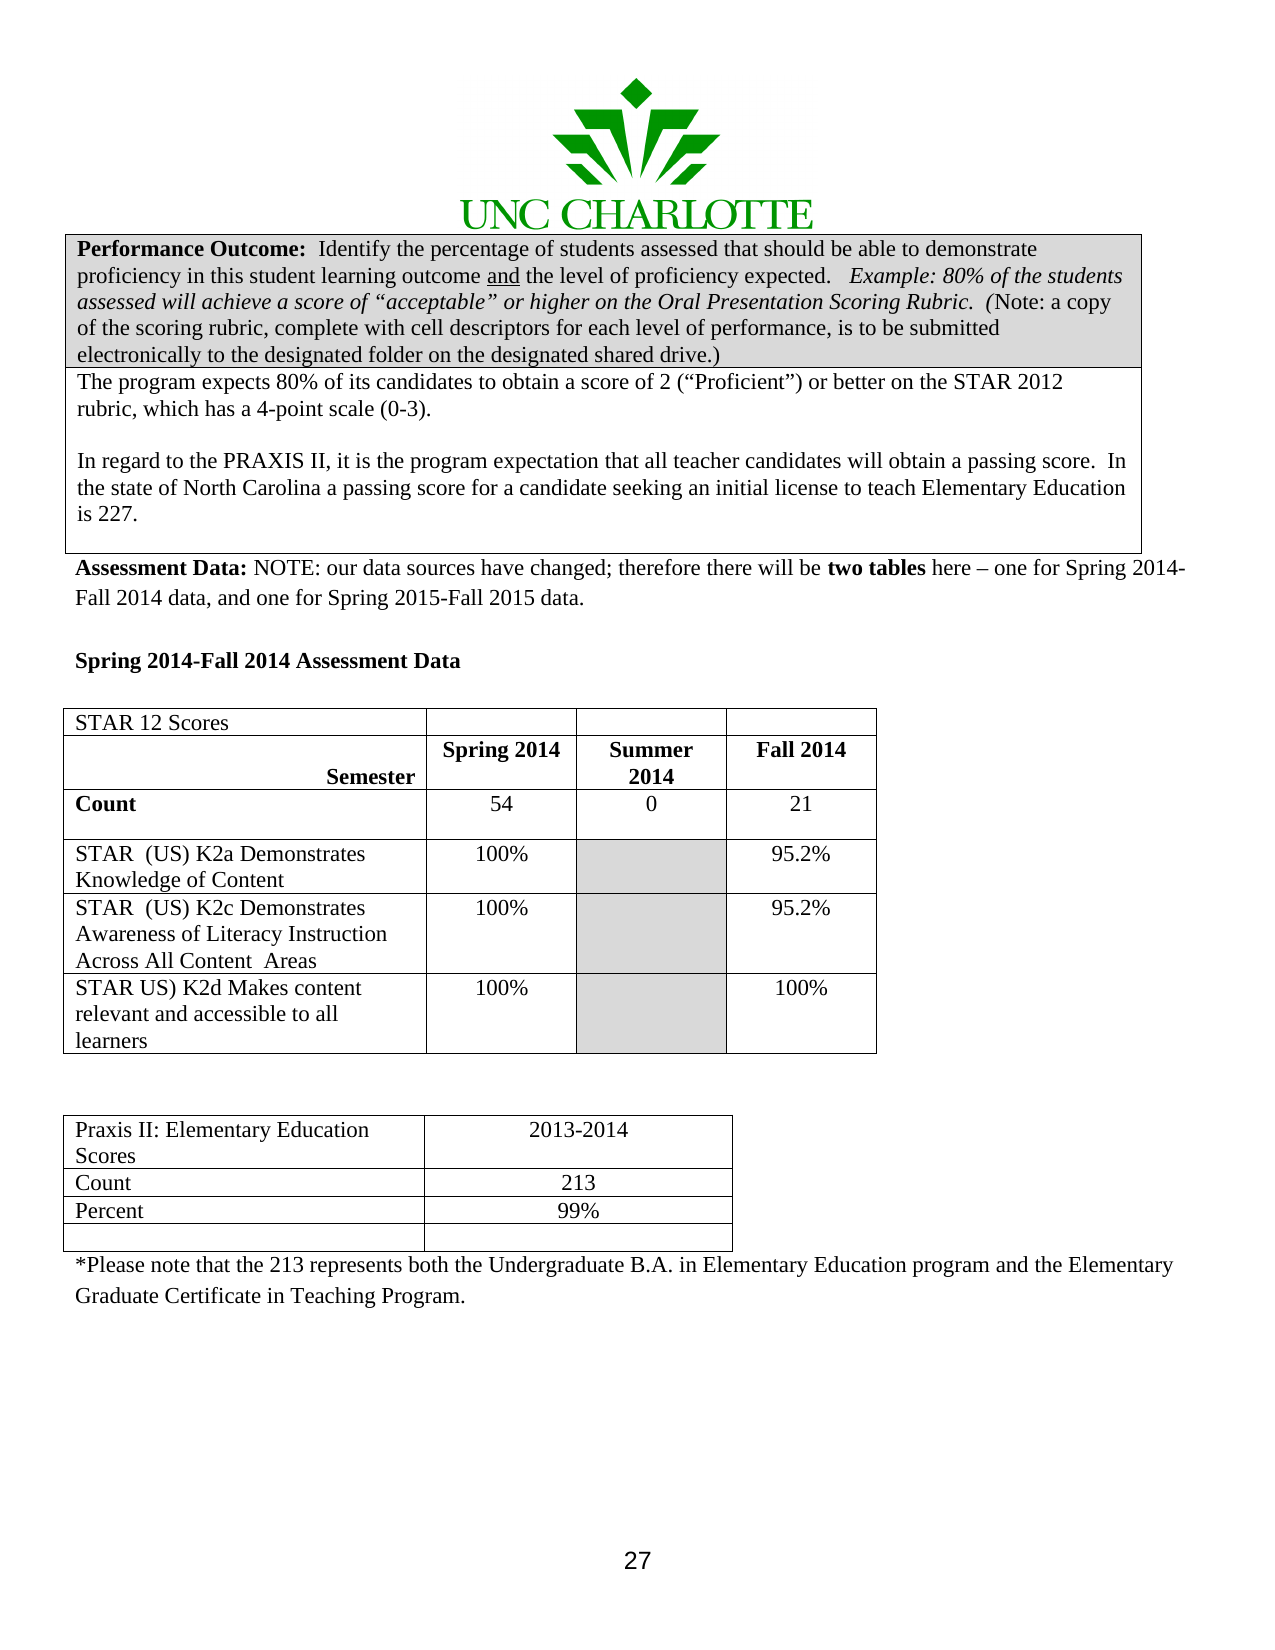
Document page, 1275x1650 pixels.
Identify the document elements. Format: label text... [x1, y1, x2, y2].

table_cell 21 [727, 790, 876, 839]
table_cell Semester [64, 736, 426, 789]
table_header 2013-2014 [425, 1116, 732, 1168]
table_cell Fall 2014 [727, 736, 876, 789]
table_cell Count [64, 1169, 424, 1196]
table_cell 213 [425, 1169, 732, 1196]
table_header Praxis II: Elementary Education Scores [64, 1116, 424, 1168]
text Assessment Data: NOTE: our data sources have changed; therefore there will be two tables here – one for Spring 2014-Fall 2014 data, and one for Spring 2015-Fall 2015 data. [75, 554, 1200, 643]
table_header [577, 709, 726, 735]
table_cell 99% [425, 1197, 732, 1223]
table_cell [577, 840, 726, 893]
table_cell [577, 974, 726, 1053]
table_cell STAR (US) K2c Demonstrates Awareness of Literacy Instruction Across All Content Areas [64, 894, 426, 973]
table_cell Spring 2014 [427, 736, 576, 789]
table_cell [64, 1224, 424, 1251]
table_cell 54 [427, 790, 576, 839]
table_cell The program expects 80% of its candidates to obtain a score of 2 (“Proficient”) or better on the STAR 2012 rubric, which has a 4-point scale (0-3). In regard to the PRAXIS II, it is the program expectation that all teacher candidates will obtain a passing score. In the state of North Carolina a passing score for a candidate seeking an initial license to teach Elementary Education is 227. [66, 368, 1141, 553]
table_cell 100% [727, 974, 876, 1053]
table_cell STAR US) K2d Makes content relevant and accessible to all learners [64, 974, 426, 1053]
table_header Performance Outcome: Identify the percentage of students assessed that should be able to demonstrate proficiency in this student learning outcome and the level of proficiency expected. Example: 80% of the students assessed will achieve a score of “acceptable” or higher on the Oral Presentation Scoring Rubric. (Note: a copy of the scoring rubric, complete with cell descriptors for each level of performance, is to be submitted electronically to the designated folder on the designated shared drive.) [66, 235, 1141, 367]
text Spring 2014-Fall 2014 Assessment Data [75, 648, 1200, 674]
table_cell STAR (US) K2a Demonstrates Knowledge of Content [64, 840, 426, 893]
table_cell 100% [427, 840, 576, 893]
table_cell 95.2% [727, 894, 876, 973]
table_cell 0 [577, 790, 726, 839]
table_cell [425, 1224, 732, 1251]
picture [457, 75, 818, 234]
table_cell 100% [427, 974, 576, 1053]
table_cell Summer 2014 [577, 736, 726, 789]
table_header STAR 12 Scores [64, 709, 426, 735]
table_header [427, 709, 576, 735]
text *Please note that the 213 represents both the Undergraduate B.A. in Elementary Education program and the Elementary Graduate Certificate in Teaching Program. [75, 1252, 1200, 1308]
table_cell [577, 894, 726, 973]
table_cell Percent [64, 1197, 424, 1223]
table_cell 100% [427, 894, 576, 973]
table_cell 95.2% [727, 840, 876, 893]
table_cell Count [64, 790, 426, 839]
table_header [727, 709, 876, 735]
